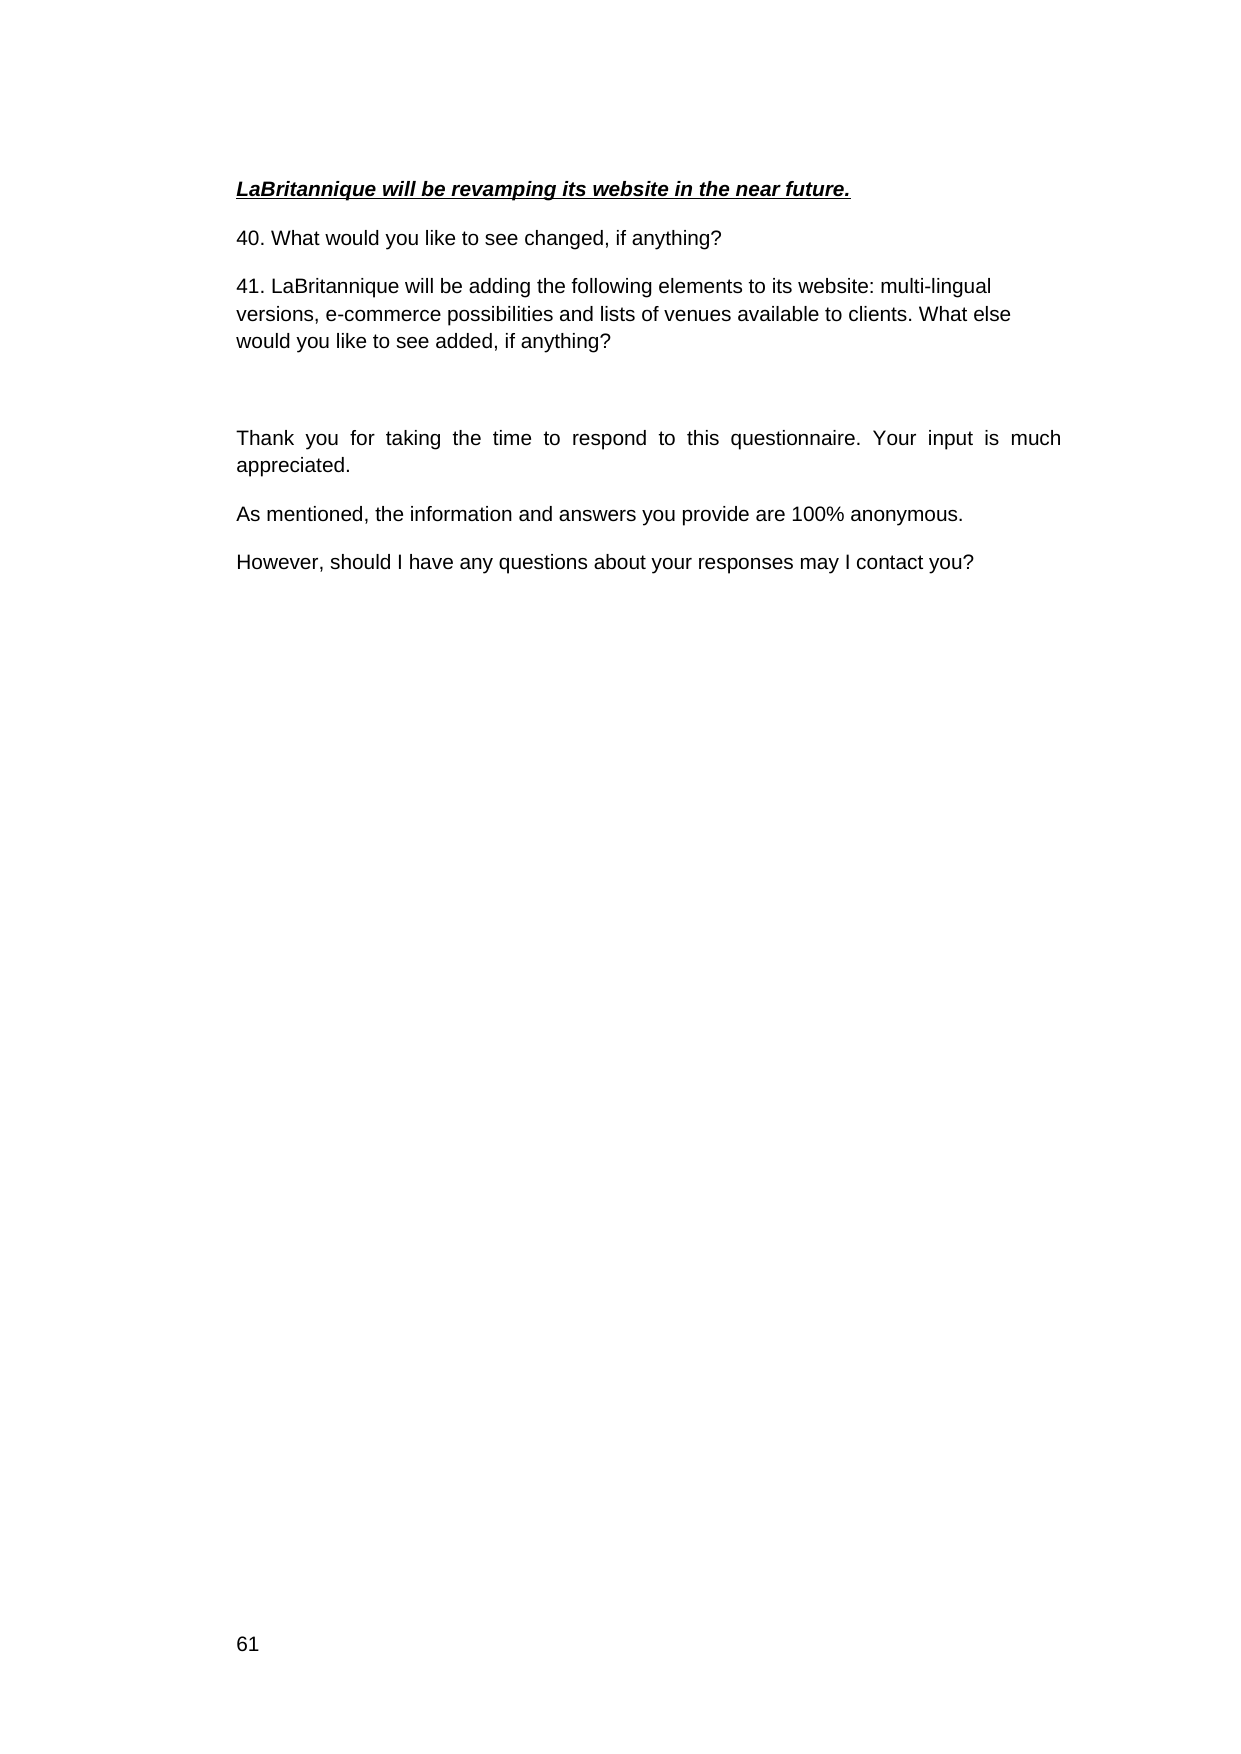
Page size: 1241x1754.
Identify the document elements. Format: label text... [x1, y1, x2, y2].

text As mentioned, the information and answers you provide are 100% anonymous. [236, 501, 1063, 525]
text 41. LaBritannique will be adding the following elements to its website: multi-lingual versions, e-commerce possibilities and lists of venues available to clients. What else would you like to see added, if anything? [236, 274, 1063, 353]
text LaBritannique will be revamping its website in the near future. [236, 177, 1063, 201]
text Thank you for taking the time to respond to this questionnaire. Your input is much appreciated. [236, 426, 1063, 477]
text 40. What would you like to see changed, if anything? [236, 226, 1063, 249]
text However, should I have any questions about your responses may I contact you? [236, 550, 1063, 574]
